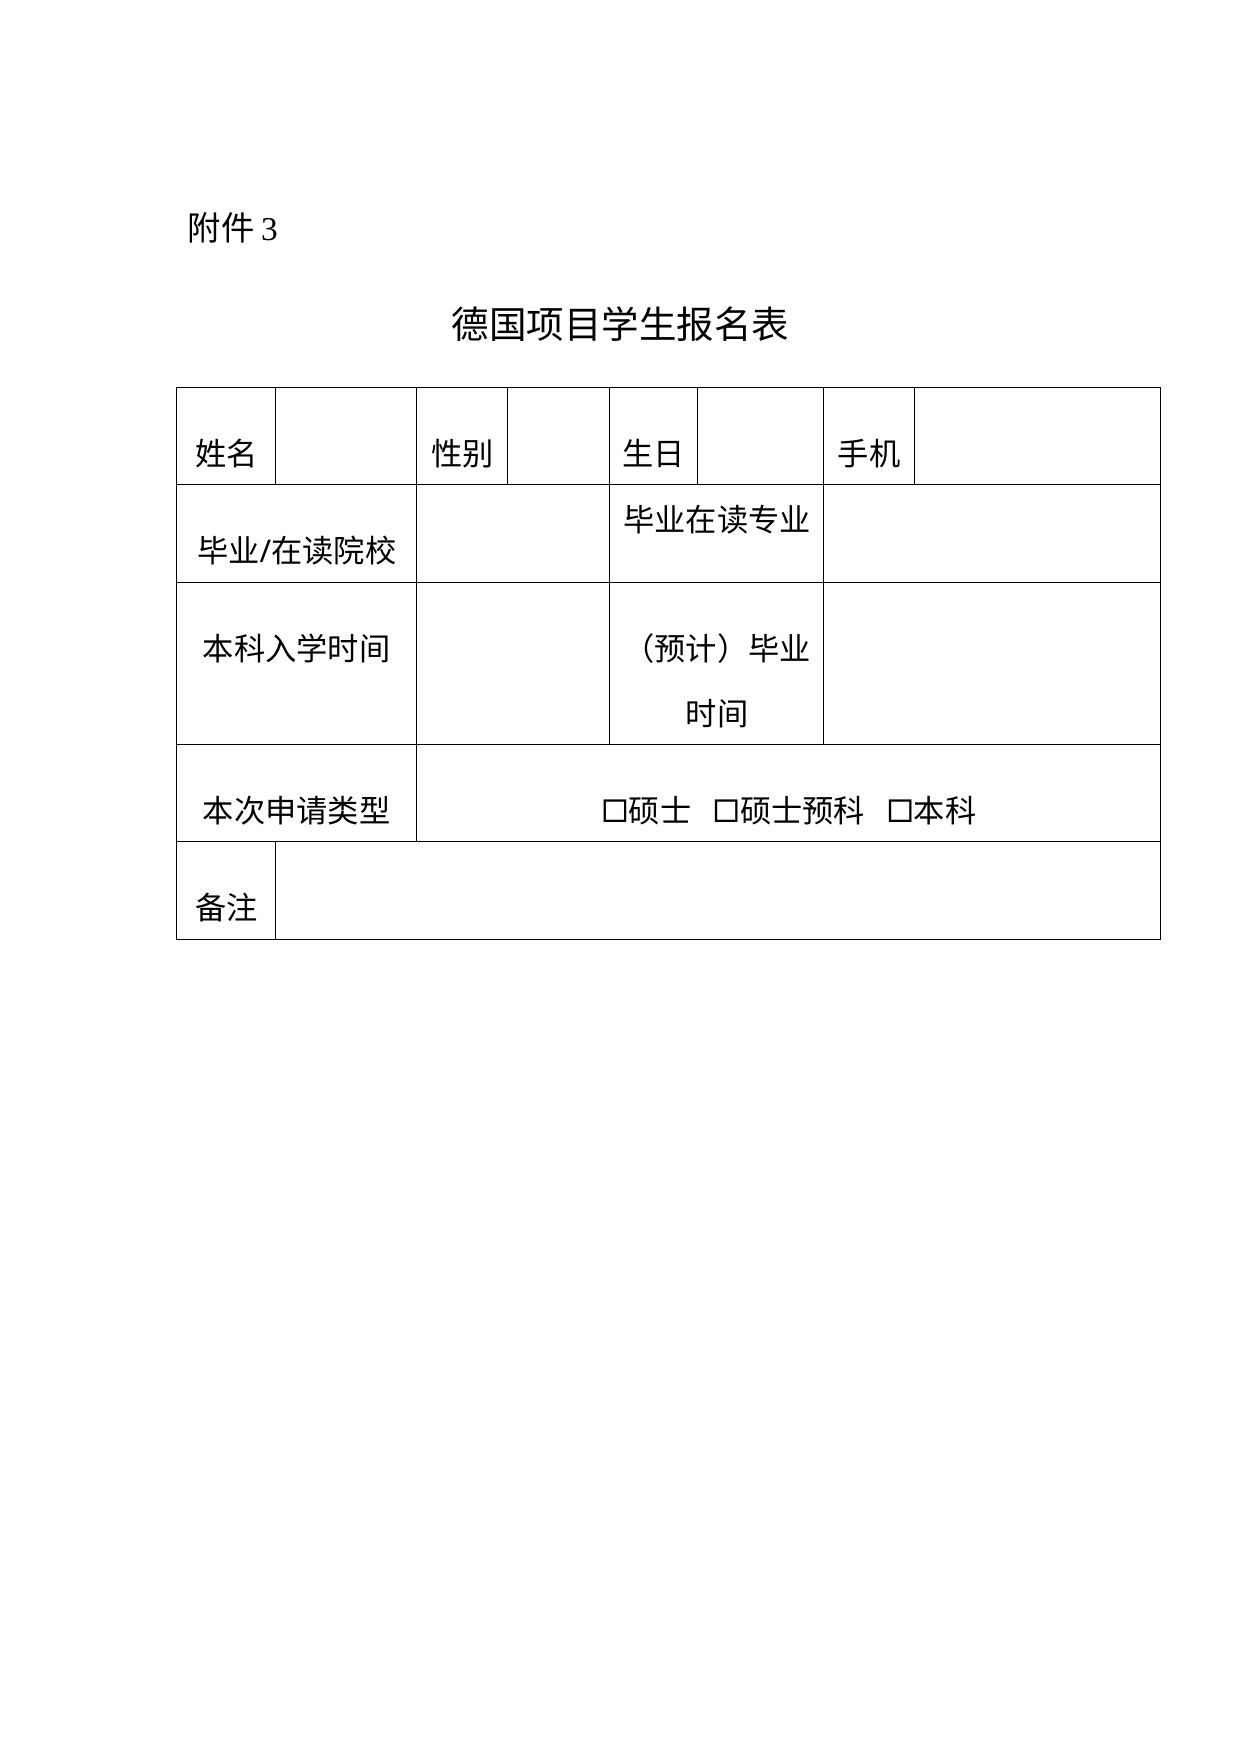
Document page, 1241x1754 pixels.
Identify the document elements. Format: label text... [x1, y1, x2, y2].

table_cell 本科入学时间 [177, 583, 416, 744]
table_header 姓名 [177, 388, 275, 484]
table_cell （预计）毕业时间 [610, 583, 823, 744]
table_cell [276, 842, 1160, 938]
table_header [698, 388, 823, 484]
table_cell 备注 [177, 842, 275, 938]
text 德国项目学生报名表 [187, 289, 1053, 354]
table_header 生日 [610, 388, 697, 484]
table_header [276, 388, 416, 484]
table_cell [417, 485, 609, 582]
table_cell [417, 583, 609, 744]
text 附件3 [187, 193, 1053, 258]
table_header [915, 388, 1160, 484]
table_header 手机 [824, 388, 914, 484]
table_cell 毕业在读专业 [610, 485, 823, 582]
table_header 性别 [417, 388, 507, 484]
table_cell [824, 583, 1160, 744]
table_cell [824, 485, 1160, 582]
table_cell 硕士 硕士预科 本科 [417, 745, 1160, 841]
table_cell 本次申请类型 [177, 745, 416, 841]
table_header [508, 388, 609, 484]
table_cell 毕业/在读院校 [177, 485, 416, 582]
